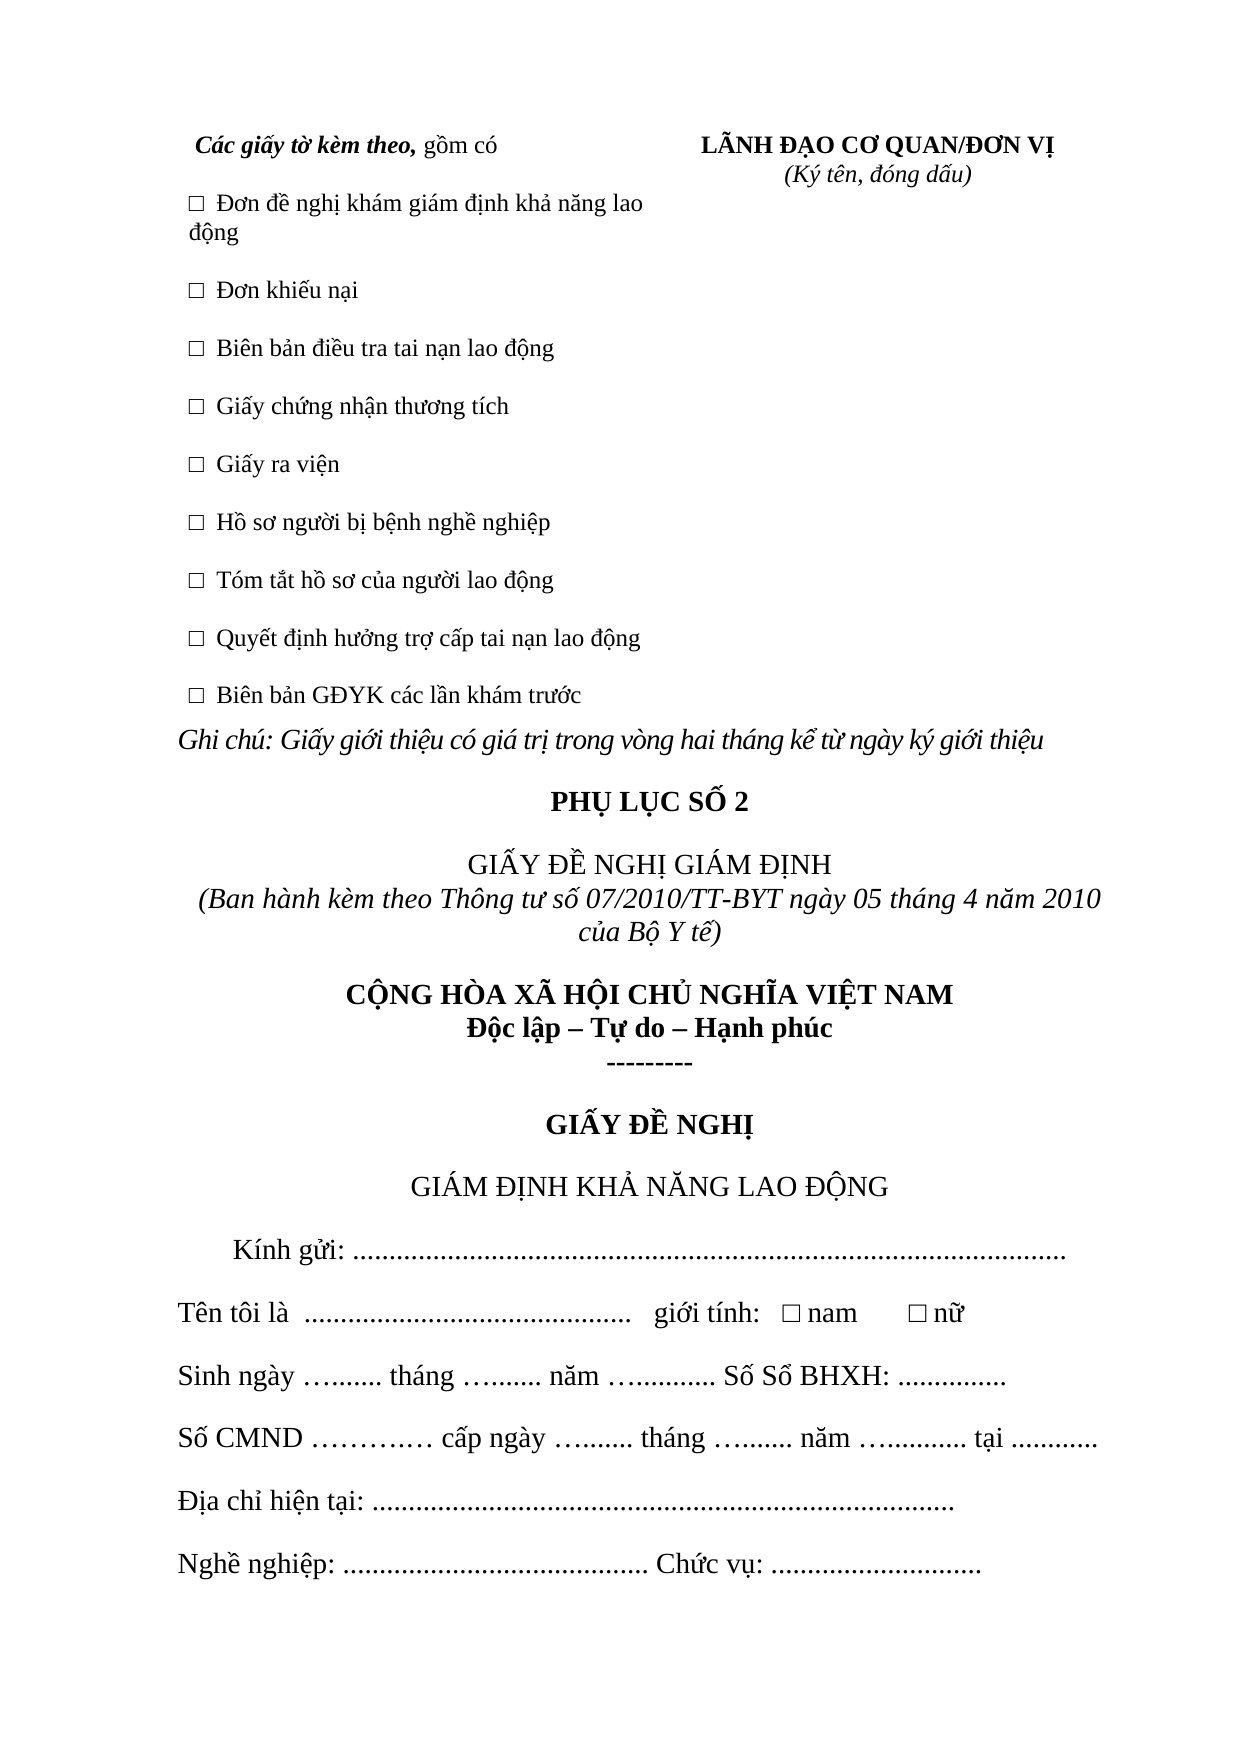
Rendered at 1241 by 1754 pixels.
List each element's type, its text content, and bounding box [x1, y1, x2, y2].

text Số CMND ……….… cấp ngày …....... tháng …....... năm …........... tại ............ [177, 1420, 1122, 1454]
text CỘNG HÒA XÃ HỘI CHỦ NGHĨA VIỆT NAM Độc lập – Tự do – Hạnh phúc --------- [177, 977, 1122, 1078]
text GIẤY ĐỀ NGHỊ GIÁM ĐỊNH (Ban hành kèm theo Thông tư số 07/2010/TT-BYT ngày 05 tháng 4 năm 2010 của Bộ Y tế) [177, 847, 1122, 948]
text Kính gửi: .................................................................................................. [177, 1232, 1122, 1266]
text Ghi chú: Giấy giới thiệu có giá trị trong vòng hai tháng kể từ ngày ký giới thiệu [177, 722, 1122, 755]
table_header Các giấy tờ kèm theo, gồm có □ Đơn đề nghị khám giám định khả năng lao động □ Đơn khiếu nại □ Biên bản điều tra tai nạn lao động □ Giấy chứng nhận thương tích □ Giấy ra viện □ Hồ sơ người bị bệnh nghề nghiệp □ Tóm tắt hồ sơ của người lao động □ Quyết định hưởng trợ cấp tai nạn lao động □ Biên bản GĐYK các lần khám trước [177, 118, 678, 709]
table_header LÃNH ĐẠO CƠ QUAN/ĐƠN VỊ (Ký tên, đóng dấu) [678, 118, 1077, 709]
text Nghề nghiệp: .......................................... Chức vụ: ............................. [177, 1546, 1122, 1579]
text Sinh ngày …....... tháng …....... năm …........... Số Sổ BHXH: ............... [177, 1358, 1122, 1391]
text Địa chỉ hiện tại: ................................................................................ [177, 1483, 1122, 1517]
text Tên tôi là ............................................. giới tính: □ nam □ nữ [177, 1295, 1122, 1328]
text GIẤY ĐỀ NGHỊ [177, 1107, 1122, 1140]
text PHỤ LỤC SỐ 2 [177, 784, 1122, 818]
text GIÁM ĐỊNH KHẢ NĂNG LAO ĐỘNG [177, 1169, 1122, 1203]
